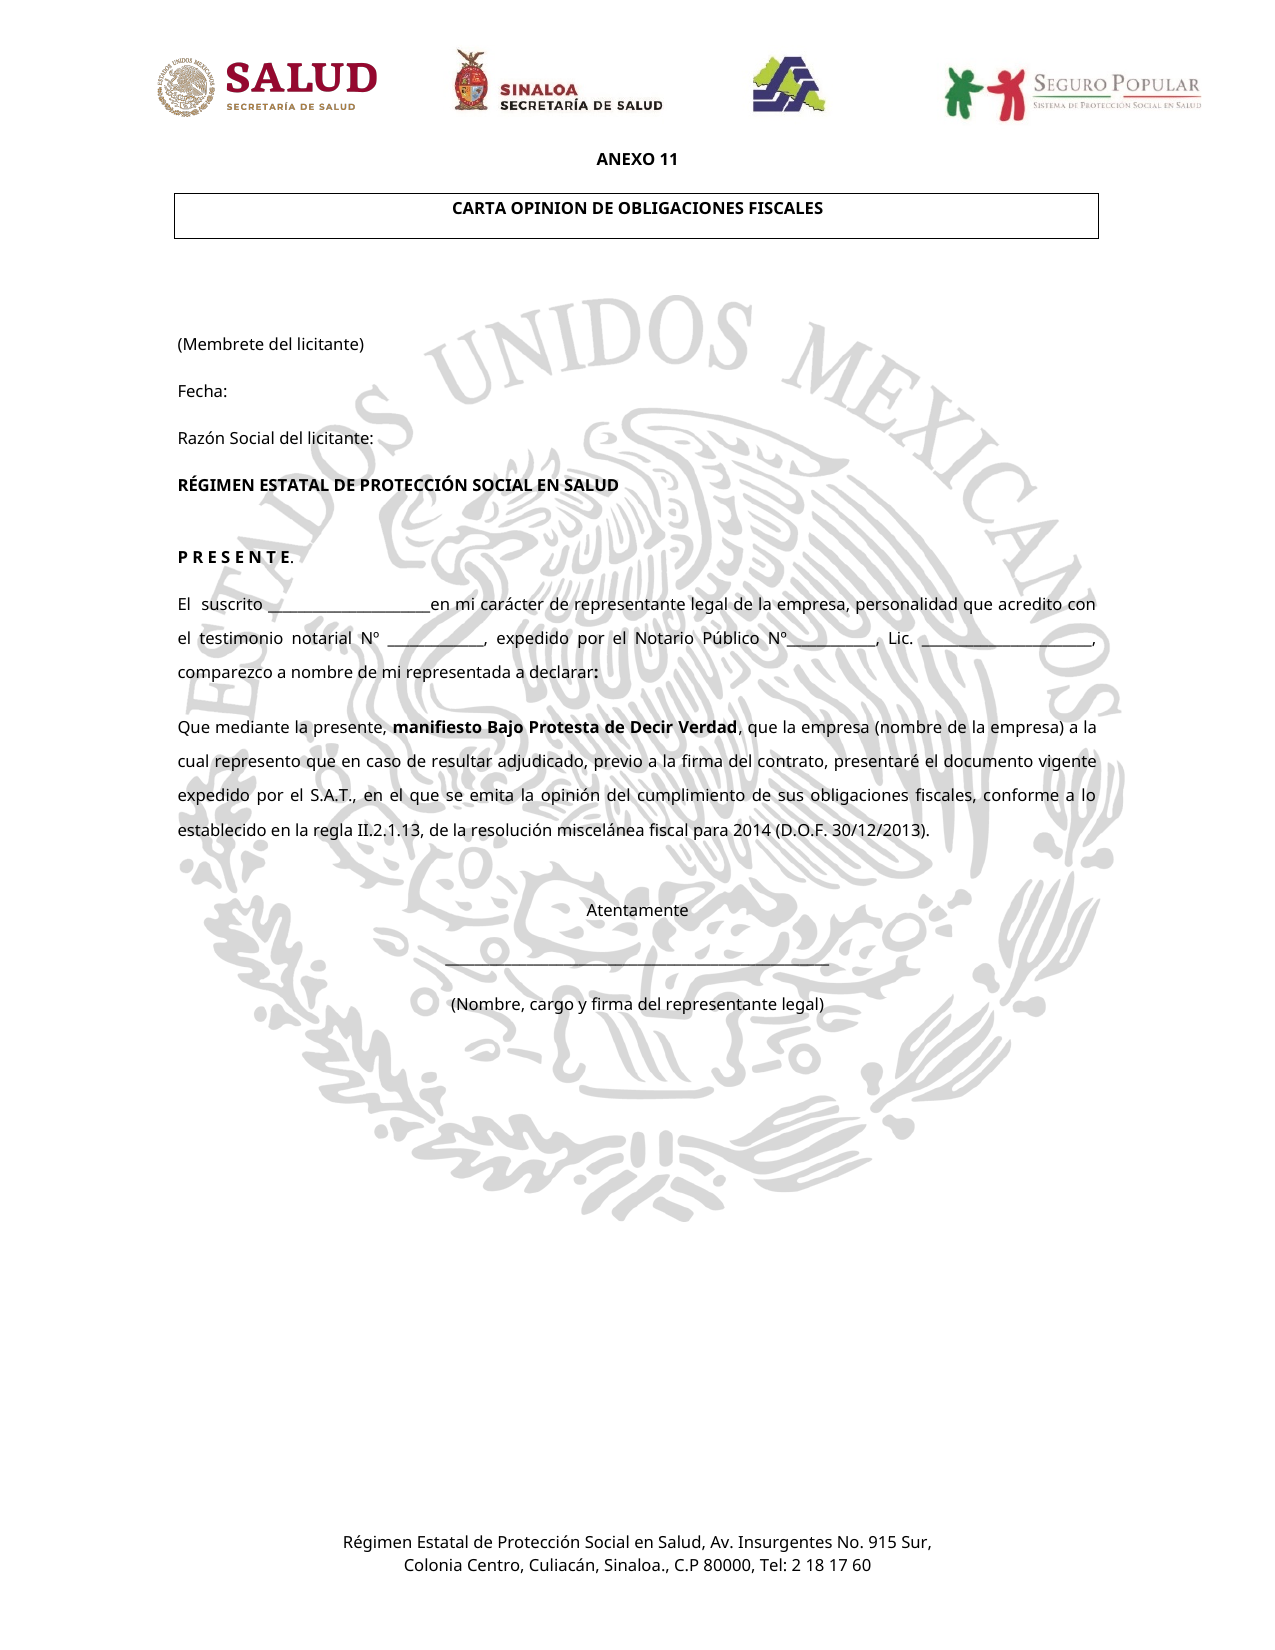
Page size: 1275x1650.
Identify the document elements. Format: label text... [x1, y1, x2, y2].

text P R E S E N T E. [177, 546, 1072, 569]
text (Membrete del licitante) [177, 332, 1098, 355]
text RÉGIMEN ESTATAL DE PROTECCIÓN SOCIAL EN SALUD [177, 473, 1098, 496]
text Atentamente [177, 899, 1098, 922]
text El suscrito ______________________en mi carácter de representante legal de la empresa, personalidad que acredito con el testimonio notarial Nº _____________, expedido por el Notario Público Nº____________, Lic. _______________________, comparezco a nombre de mi representada a declarar: [177, 593, 1098, 684]
subtitle CARTA OPINION DE OBLIGACIONES FISCALES [175, 194, 1098, 238]
text (Nombre, cargo y firma del representante legal) [177, 993, 1098, 1016]
text ____________________________________________________ [177, 946, 1098, 969]
text Que mediante la presente, manifiesto Bajo Protesta de Decir Verdad, que la empresa (nombre de la empresa) a la cual represento que en caso de resultar adjudicado, previo a la firma del contrato, presentaré el documento vigente expedido por el S.A.T., en el que se emita la opinión del cumplimiento de sus obligaciones fiscales, conforme a lo establecido en la regla II.2.1.13, de la resolución miscelánea fiscal para 2014 (D.O.F. 30/12/2013). [177, 716, 1098, 841]
text Fecha: [177, 379, 1098, 402]
picture [104, 32, 1202, 144]
text Razón Social del licitante: [177, 426, 1098, 449]
subtitle ANEXO 11 [177, 148, 1098, 170]
